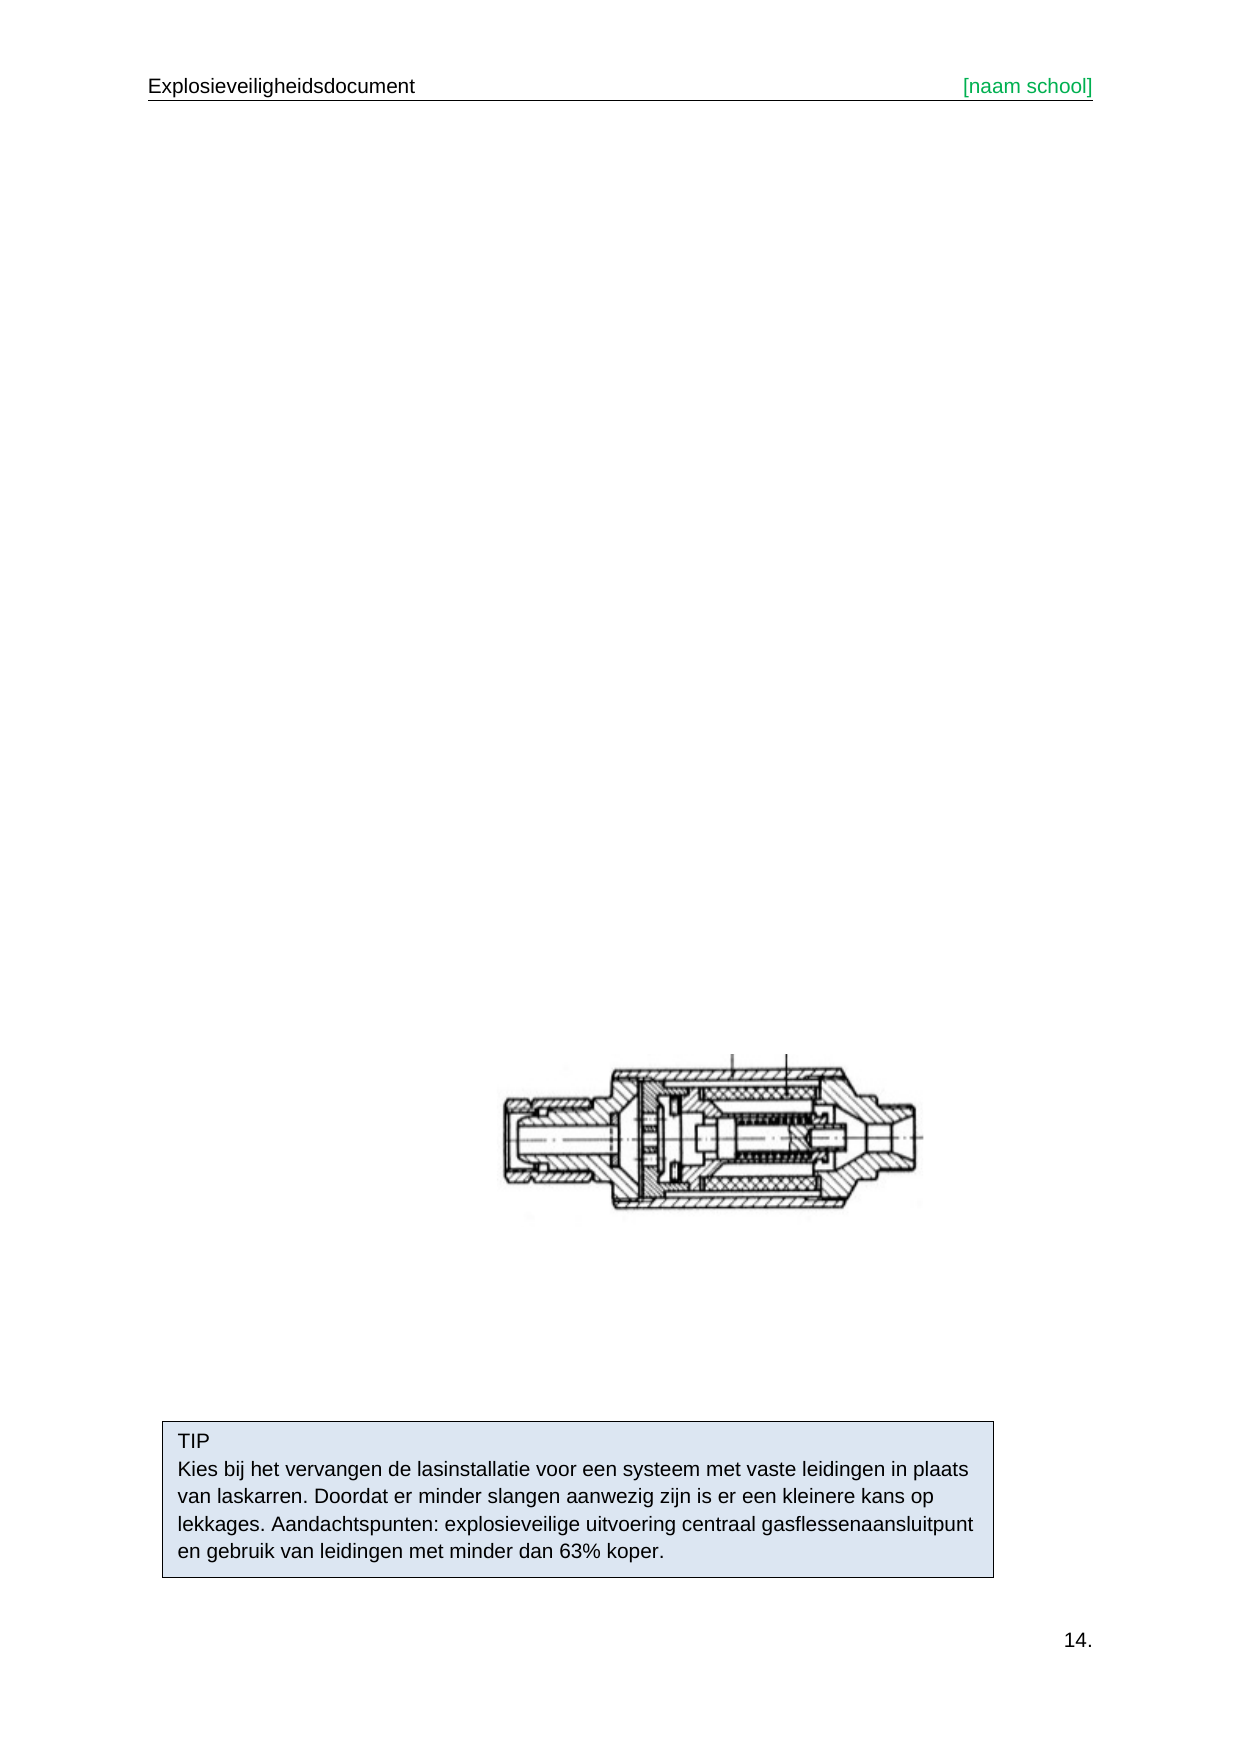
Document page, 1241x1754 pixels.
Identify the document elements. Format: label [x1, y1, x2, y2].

picture [495, 1054, 927, 1226]
